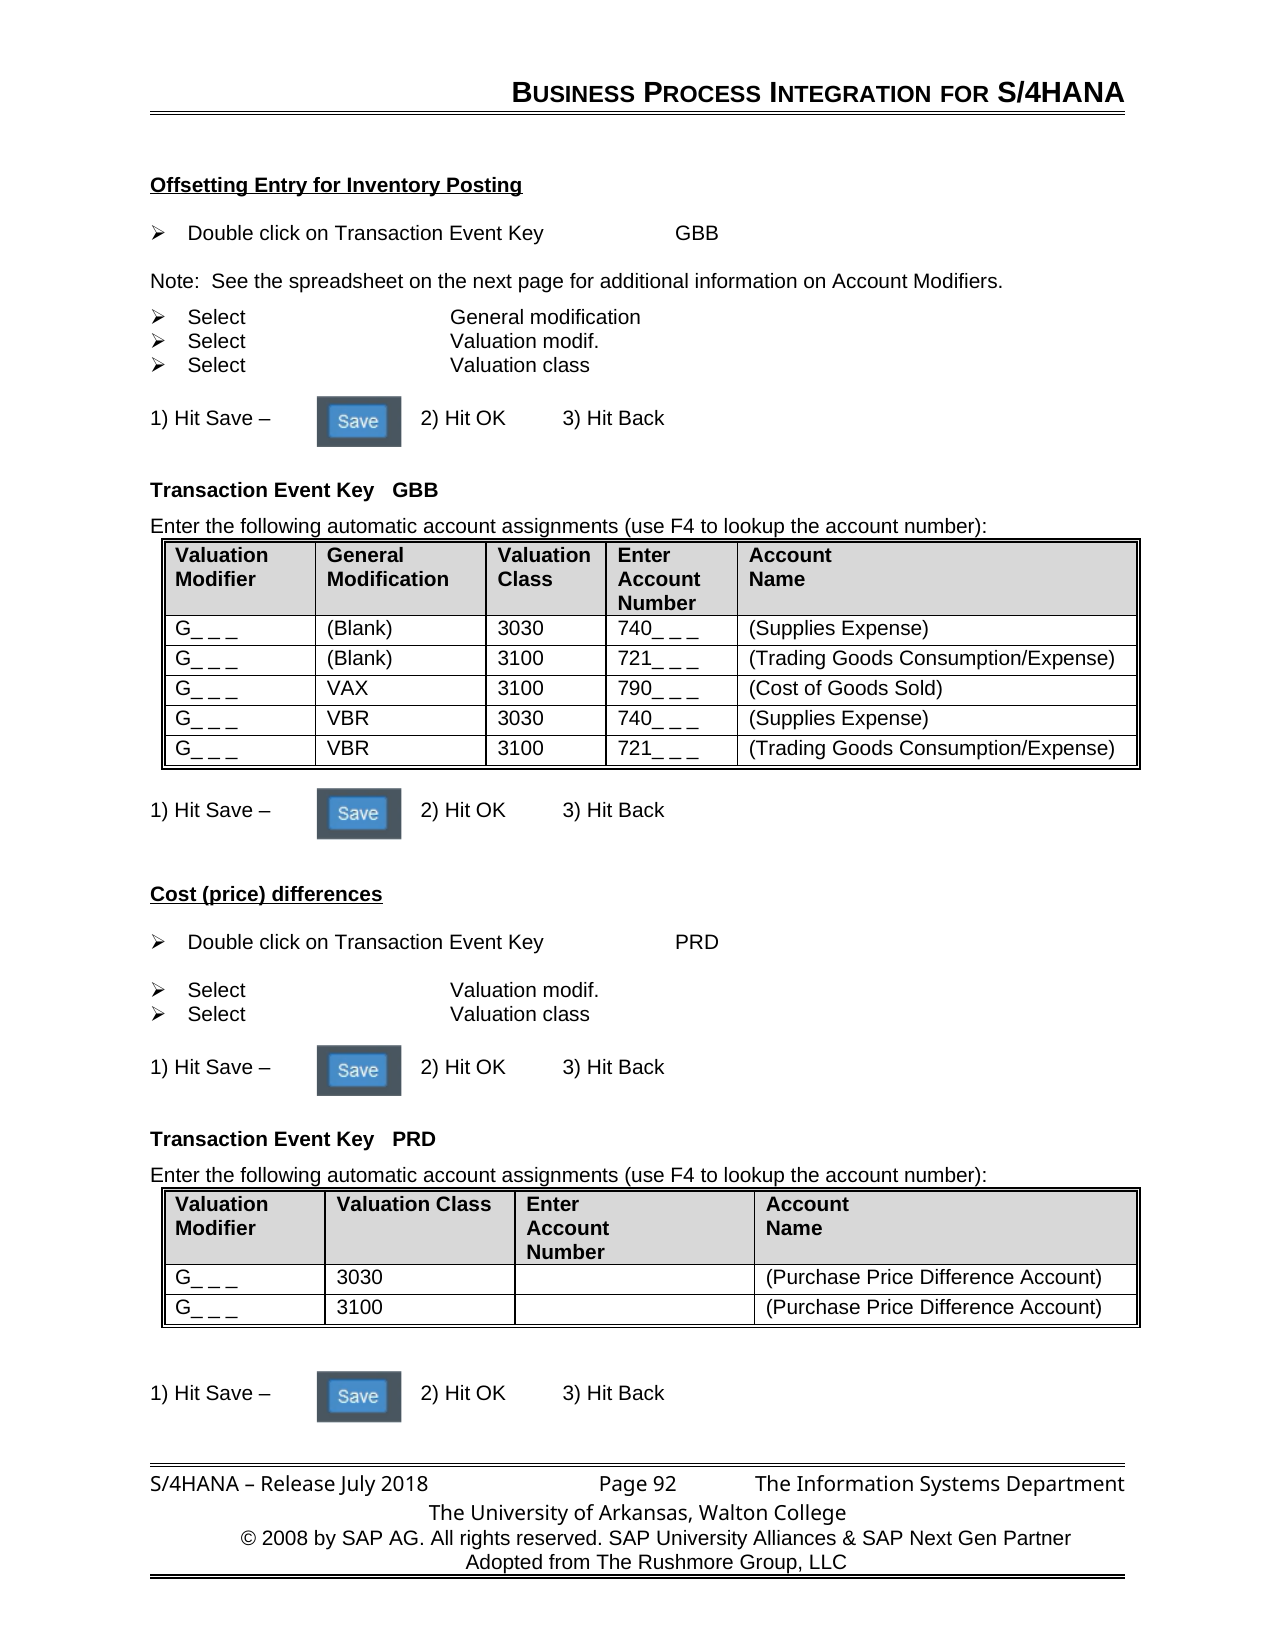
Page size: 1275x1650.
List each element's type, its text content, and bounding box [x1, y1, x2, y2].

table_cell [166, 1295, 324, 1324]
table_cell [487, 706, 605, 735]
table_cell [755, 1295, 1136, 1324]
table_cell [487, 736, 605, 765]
list Select General modification [150, 305, 1125, 329]
list Select Valuation class [150, 1002, 1125, 1026]
list Select Valuation class [150, 353, 1125, 377]
list Select Valuation modif. [150, 978, 1125, 1002]
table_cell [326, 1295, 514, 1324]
text Transaction Event Key PRD [150, 1127, 1125, 1151]
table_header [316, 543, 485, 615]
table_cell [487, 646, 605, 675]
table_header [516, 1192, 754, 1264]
text Transaction Event Key GBB [150, 478, 1125, 502]
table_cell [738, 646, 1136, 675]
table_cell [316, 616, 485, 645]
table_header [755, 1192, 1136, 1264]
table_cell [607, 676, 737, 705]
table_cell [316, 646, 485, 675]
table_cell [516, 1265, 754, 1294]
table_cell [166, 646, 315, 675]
text 1) Hit Save – 2) Hit OK 3) Hit Back [150, 406, 316, 430]
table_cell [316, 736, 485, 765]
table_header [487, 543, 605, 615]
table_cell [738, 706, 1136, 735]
picture [316, 1045, 402, 1096]
text Cost (price) differences [150, 882, 1125, 906]
text 1) Hit Save – 2) Hit OK 3) Hit Back [402, 798, 1125, 822]
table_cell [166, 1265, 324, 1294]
text 1) Hit Save – 2) Hit OK 3) Hit Back [150, 1055, 316, 1079]
text Offsetting Entry for Inventory Posting [150, 172, 1125, 196]
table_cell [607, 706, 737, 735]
picture [316, 396, 402, 447]
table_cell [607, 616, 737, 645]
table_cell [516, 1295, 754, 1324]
text Enter the following automatic account assignments (use F4 to lookup the account number): [150, 514, 1091, 538]
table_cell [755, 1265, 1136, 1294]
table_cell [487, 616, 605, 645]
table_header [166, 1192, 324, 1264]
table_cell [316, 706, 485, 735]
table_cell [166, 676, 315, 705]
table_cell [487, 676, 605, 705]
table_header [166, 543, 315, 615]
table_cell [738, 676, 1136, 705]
text 1) Hit Save – 2) Hit OK 3) Hit Back [402, 1381, 1125, 1405]
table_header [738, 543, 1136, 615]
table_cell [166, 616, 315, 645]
text Note: See the spreadsheet on the next page for additional information on Account Modifiers. [150, 268, 1125, 292]
picture [316, 1371, 402, 1423]
list Double click on Transaction Event Key PRD [150, 930, 1125, 954]
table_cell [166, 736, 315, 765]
text 1) Hit Save – 2) Hit OK 3) Hit Back [402, 406, 1125, 430]
text 1) Hit Save – 2) Hit OK 3) Hit Back [150, 1381, 316, 1405]
text 1) Hit Save – 2) Hit OK 3) Hit Back [402, 1055, 1125, 1079]
list Select Valuation modif. [150, 329, 1125, 353]
text 1) Hit Save – 2) Hit OK 3) Hit Back [150, 798, 316, 822]
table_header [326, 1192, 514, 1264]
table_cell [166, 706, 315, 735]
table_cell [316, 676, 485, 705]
text Enter the following automatic account assignments (use F4 to lookup the account number): [150, 1163, 1091, 1187]
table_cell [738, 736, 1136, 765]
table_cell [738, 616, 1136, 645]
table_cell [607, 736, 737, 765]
picture [316, 788, 402, 840]
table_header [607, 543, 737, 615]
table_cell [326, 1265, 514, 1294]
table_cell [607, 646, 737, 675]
list Double click on Transaction Event Key GBB [150, 220, 1125, 244]
